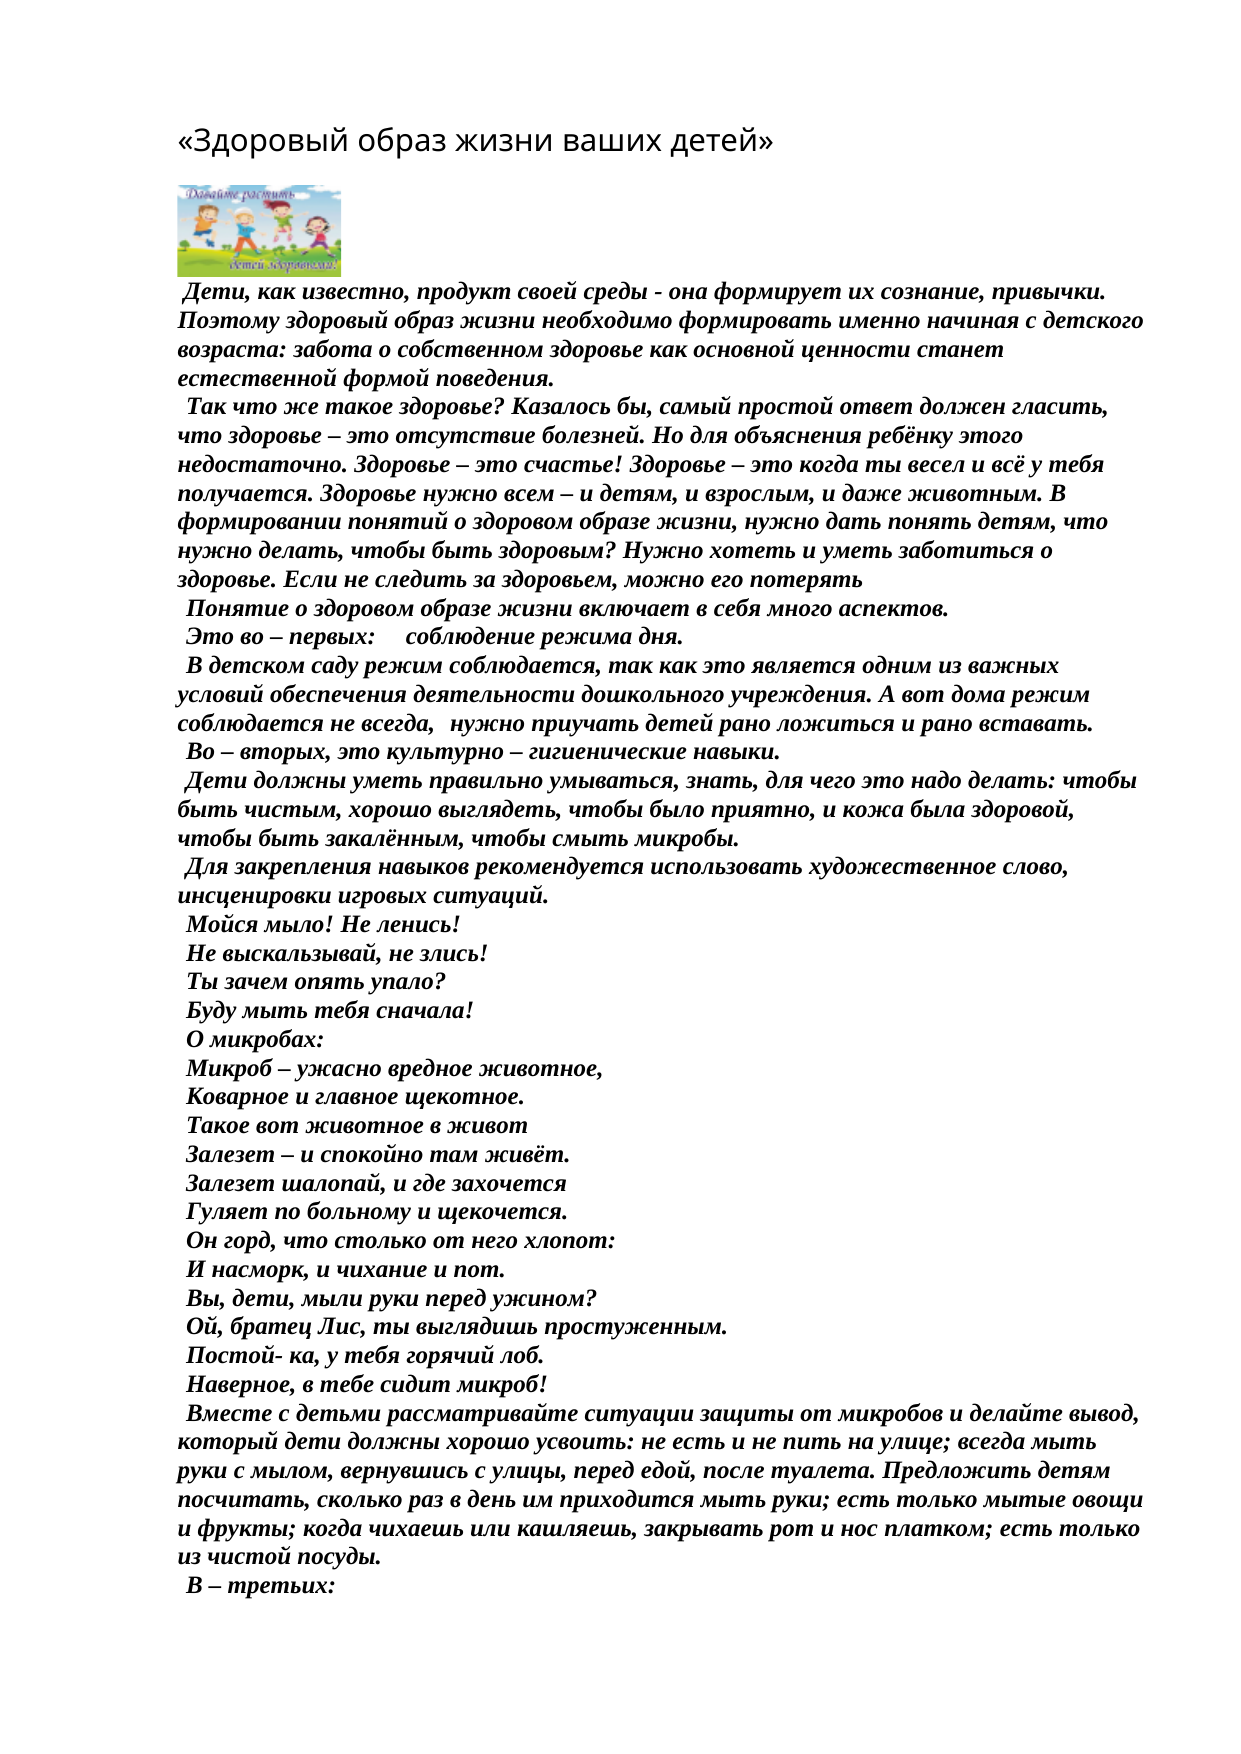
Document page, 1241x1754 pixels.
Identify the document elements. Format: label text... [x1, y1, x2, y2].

text Залезет – и спокойно там живёт. [177, 1139, 1152, 1168]
text Микроб – ужасно вредное животное, [177, 1053, 1152, 1081]
text Мойся мыло! Не ленись! [177, 909, 1152, 938]
text Это во – первых: соблюдение режима дня. [177, 621, 1152, 650]
text В – третьих: [177, 1570, 1152, 1599]
text Постой- ка, у тебя горячий лоб. [177, 1340, 1152, 1369]
text Он горд, что столько от него хлопот: [177, 1225, 1152, 1254]
text Дети должны уметь правильно умываться, знать, для чего это надо делать: чтобы быть чистым, хорошо выглядеть, чтобы было приятно, и кожа была здоровой, чтобы быть закалённым, чтобы смыть микробы. [177, 765, 1152, 851]
picture [177, 185, 342, 277]
text О микробах: [177, 1024, 1152, 1053]
text Такое вот животное в живот [177, 1110, 1152, 1139]
text Для закрепления навыков рекомендуется использовать художественное слово, инсценировки игровых ситуаций. [177, 851, 1152, 909]
text Ой, братец Лис, ты выглядишь простуженным. [177, 1311, 1152, 1340]
text Наверное, в тебе сидит микроб! [177, 1369, 1152, 1398]
text Гуляет по больному и щекочется. [177, 1196, 1152, 1225]
text Залезет шалопай, и где захочется [177, 1168, 1152, 1196]
text Понятие о здоровом образе жизни включает в себя много аспектов. [177, 593, 1152, 621]
text Так что же такое здоровье? Казалось бы, самый простой ответ должен гласить, что здоровье – это отсутствие болезней. Но для объяснения ребёнку этого недостаточно. Здоровье – это счастье! Здоровье – это когда ты весел и всё у тебя получается. Здоровье нужно всем – и детям, и взрослым, и даже животным. В формировании понятий о здоровом образе жизни, нужно дать понять детям, что нужно делать, чтобы быть здоровым? Нужно хотеть и уметь заботиться о здоровье. Если не следить за здоровьем, можно его потерять [177, 391, 1152, 593]
text И насморк, и чихание и пот. [177, 1254, 1152, 1283]
text Дети, как известно, продукт своей среды - она формирует их сознание, привычки. Поэтому здоровый образ жизни необходимо формировать именно начиная с детского возраста: забота о собственном здоровье как основной ценности станет естественной формой поведения. [177, 276, 1152, 391]
text Вы, дети, мыли руки перед ужином? [177, 1283, 1152, 1311]
text Буду мыть тебя сначала! [177, 995, 1152, 1024]
text Во – вторых, это культурно – гигиенические навыки. [177, 736, 1152, 765]
text Вместе с детьми рассматривайте ситуации защиты от микробов и делайте вывод, который дети должны хорошо усвоить: не есть и не пить на улице; всегда мыть руки с мылом, вернувшись с улицы, перед едой, после туалета. Предложить детям посчитать, сколько раз в день им приходится мыть руки; есть только мытые овощи и фрукты; когда чихаешь или кашляешь, закрывать рот и нос платком; есть только из чистой посуды. [177, 1398, 1152, 1570]
text «Здоровый образ жизни ваших детей» [177, 118, 1152, 161]
text В детском саду режим соблюдается, так как это является одним из важных условий обеспечения деятельности дошкольного учреждения. А вот дома режим соблюдается не всегда, нужно приучать детей рано ложиться и рано вставать. [177, 650, 1152, 736]
text Не выскальзывай, не злись! [177, 938, 1152, 966]
text Ты зачем опять упало? [177, 966, 1152, 995]
text Коварное и главное щекотное. [177, 1081, 1152, 1110]
